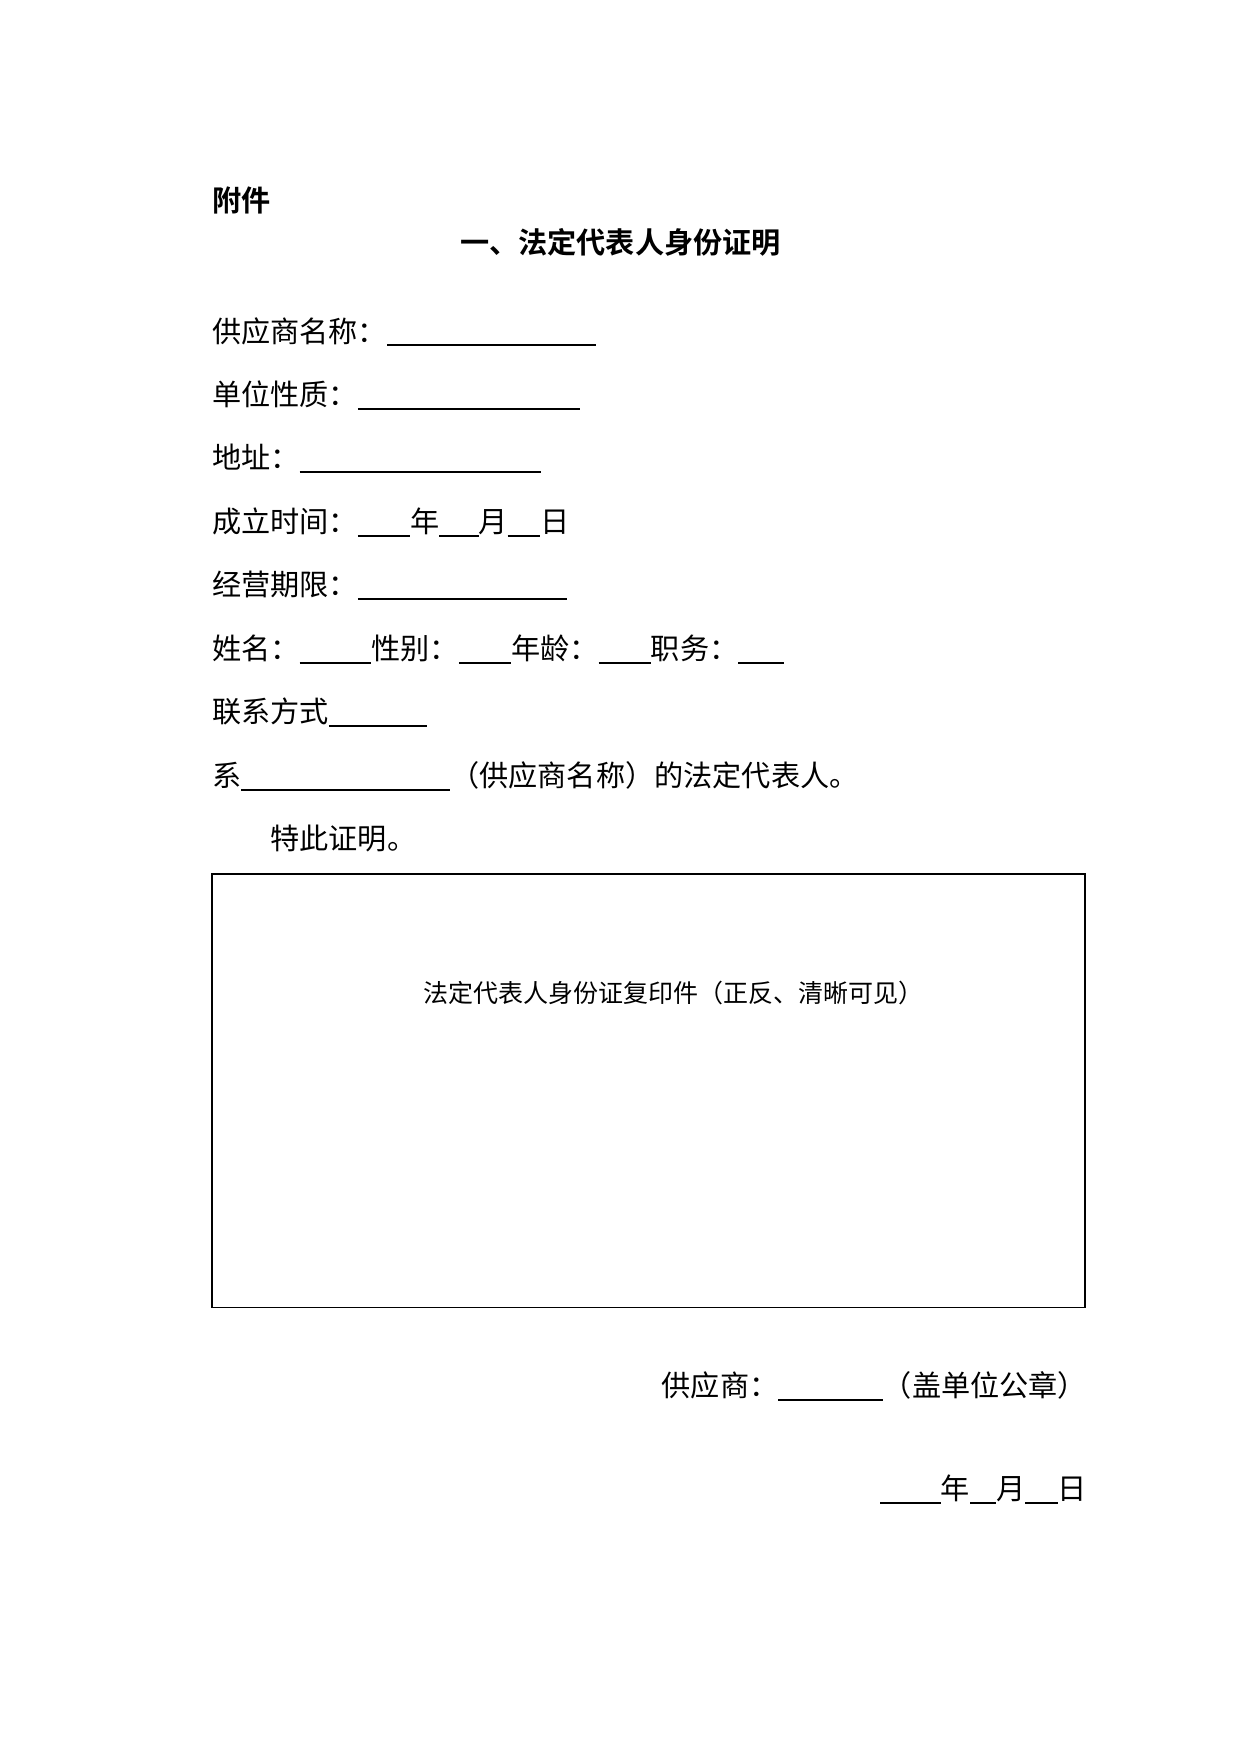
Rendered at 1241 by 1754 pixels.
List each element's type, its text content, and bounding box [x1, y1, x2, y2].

text 姓名： 性别： 年龄： 职务： [153, 625, 1087, 668]
text 地址： [153, 435, 1087, 477]
text 经营期限： [153, 562, 1087, 604]
text 年 月 日 [153, 1465, 1087, 1508]
text 单位性质： [153, 372, 1087, 414]
text 一、法定代表人身份证明 [153, 219, 1087, 262]
text 供应商名称： [153, 308, 1087, 351]
text 成立时间： 年 月 日 [153, 498, 1087, 541]
text 系 （供应商名称）的法定代表人。 [153, 752, 1087, 794]
text 附件 [153, 177, 1087, 219]
text 联系方式 [153, 689, 1087, 731]
text 供应商： （盖单位公章） [153, 1358, 1087, 1406]
text 特此证明。 [153, 816, 1087, 858]
